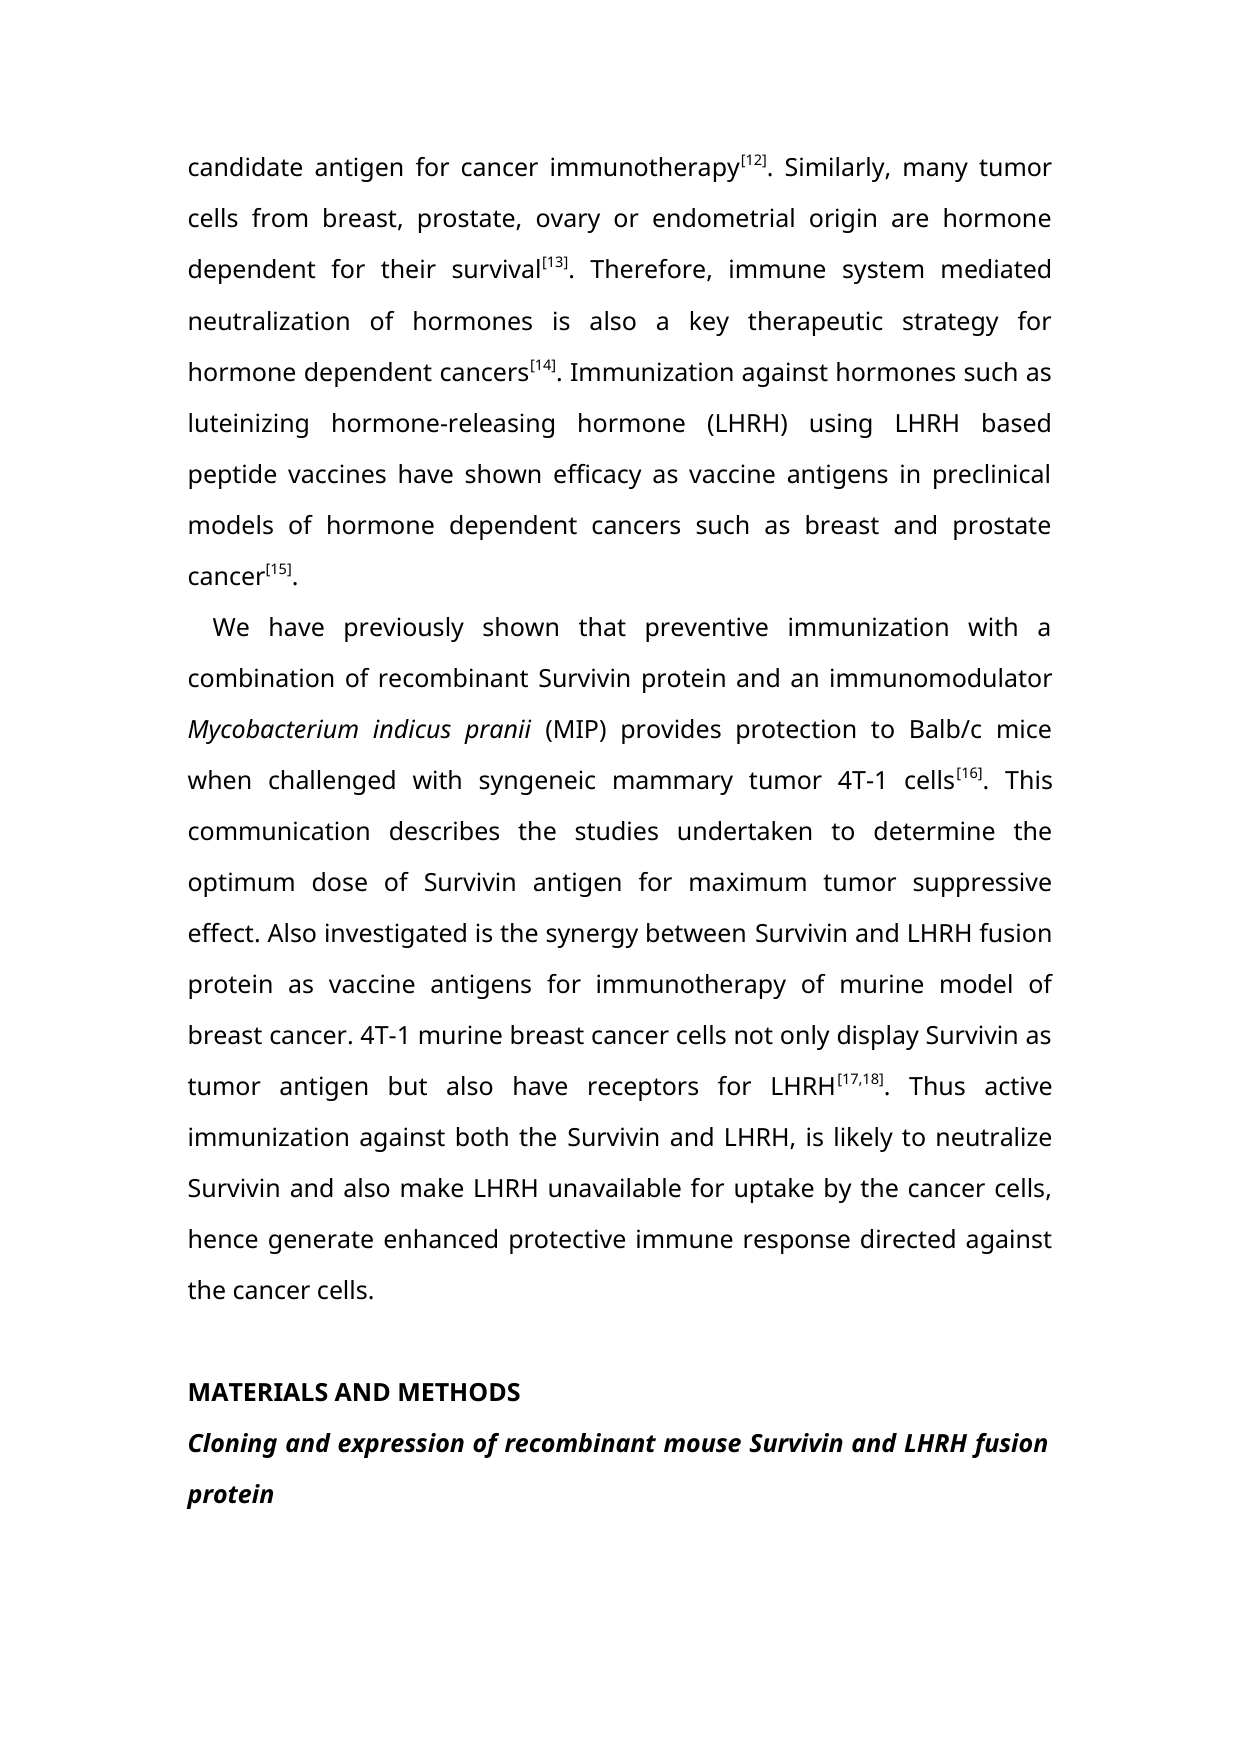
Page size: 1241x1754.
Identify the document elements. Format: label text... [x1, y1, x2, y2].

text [187, 150, 1053, 592]
text MATERIALS AND METHODS [187, 1375, 1053, 1409]
text We have previously shown that preventive immunization with a combination of recombinant Survivin protein and an immunomodulator Mycobacterium indicus pranii (MIP) provides protection to Balb/c mice when challenged with syngeneic mammary tumor 4T-1 cells[16]. This communication describes the studies undertaken to determine the optimum dose of Survivin antigen for maximum tumor suppressive effect. Also investigated is the synergy between Survivin and LHRH fusion protein as vaccine antigens for immunotherapy of murine model of breast cancer. 4T-1 murine breast cancer cells not only display Survivin as tumor antigen but also have receptors for LHRH[17,18]. Thus active immunization against both the Survivin and LHRH, is likely to neutralize Survivin and also make LHRH unavailable for uptake by the cancer cells, hence generate enhanced protective immune response directed against the cancer cells. [187, 609, 1053, 1307]
text Cloning and expression of recombinant mouse Survivin and LHRH fusion protein [187, 1426, 1053, 1511]
